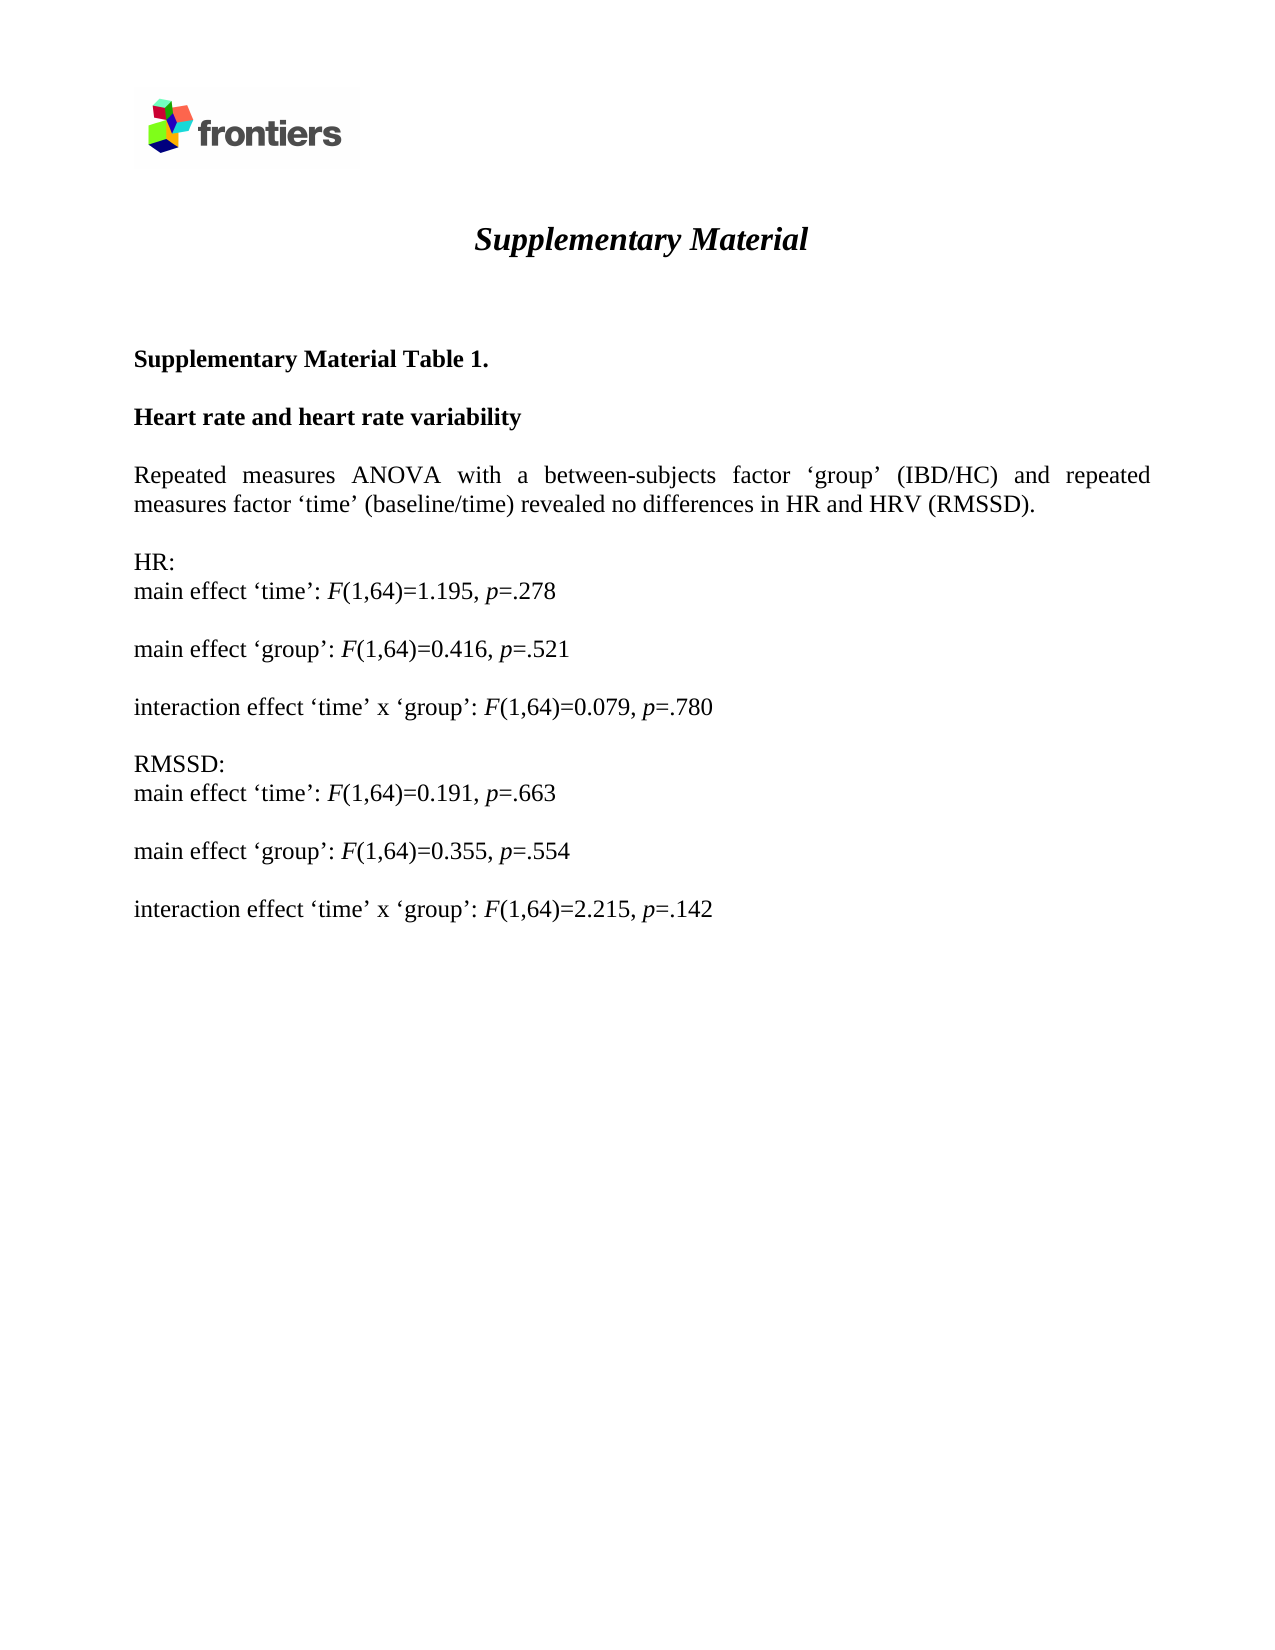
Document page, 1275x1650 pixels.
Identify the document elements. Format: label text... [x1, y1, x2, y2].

text Supplementary Material Table 1. [133, 344, 1152, 373]
text main effect ‘group’: F(1,64)=0.355, p=.554 [133, 836, 1152, 865]
text interaction effect ‘time’ x ‘group’: F(1,64)=0.079, p=.780 [133, 692, 1152, 720]
text interaction effect ‘time’ x ‘group’: F(1,64)=2.215, p=.142 [133, 894, 1152, 923]
text Supplementary Material [133, 219, 1152, 257]
picture [133, 87, 361, 169]
text Heart rate and heart rate variability [133, 402, 1152, 431]
text HR: main effect ‘time’: F(1,64)=1.195, p=.278 [133, 547, 1152, 604]
text Repeated measures ANOVA with a between-subjects factor ‘group’ (IBD/HC) and repeated measures factor ‘time’ (baseline/time) revealed no differences in HR and HRV (RMSSD). [133, 460, 1152, 518]
text RMSSD: main effect ‘time’: F(1,64)=0.191, p=.663 [133, 749, 1152, 807]
text main effect ‘group’: F(1,64)=0.416, p=.521 [133, 634, 1152, 662]
